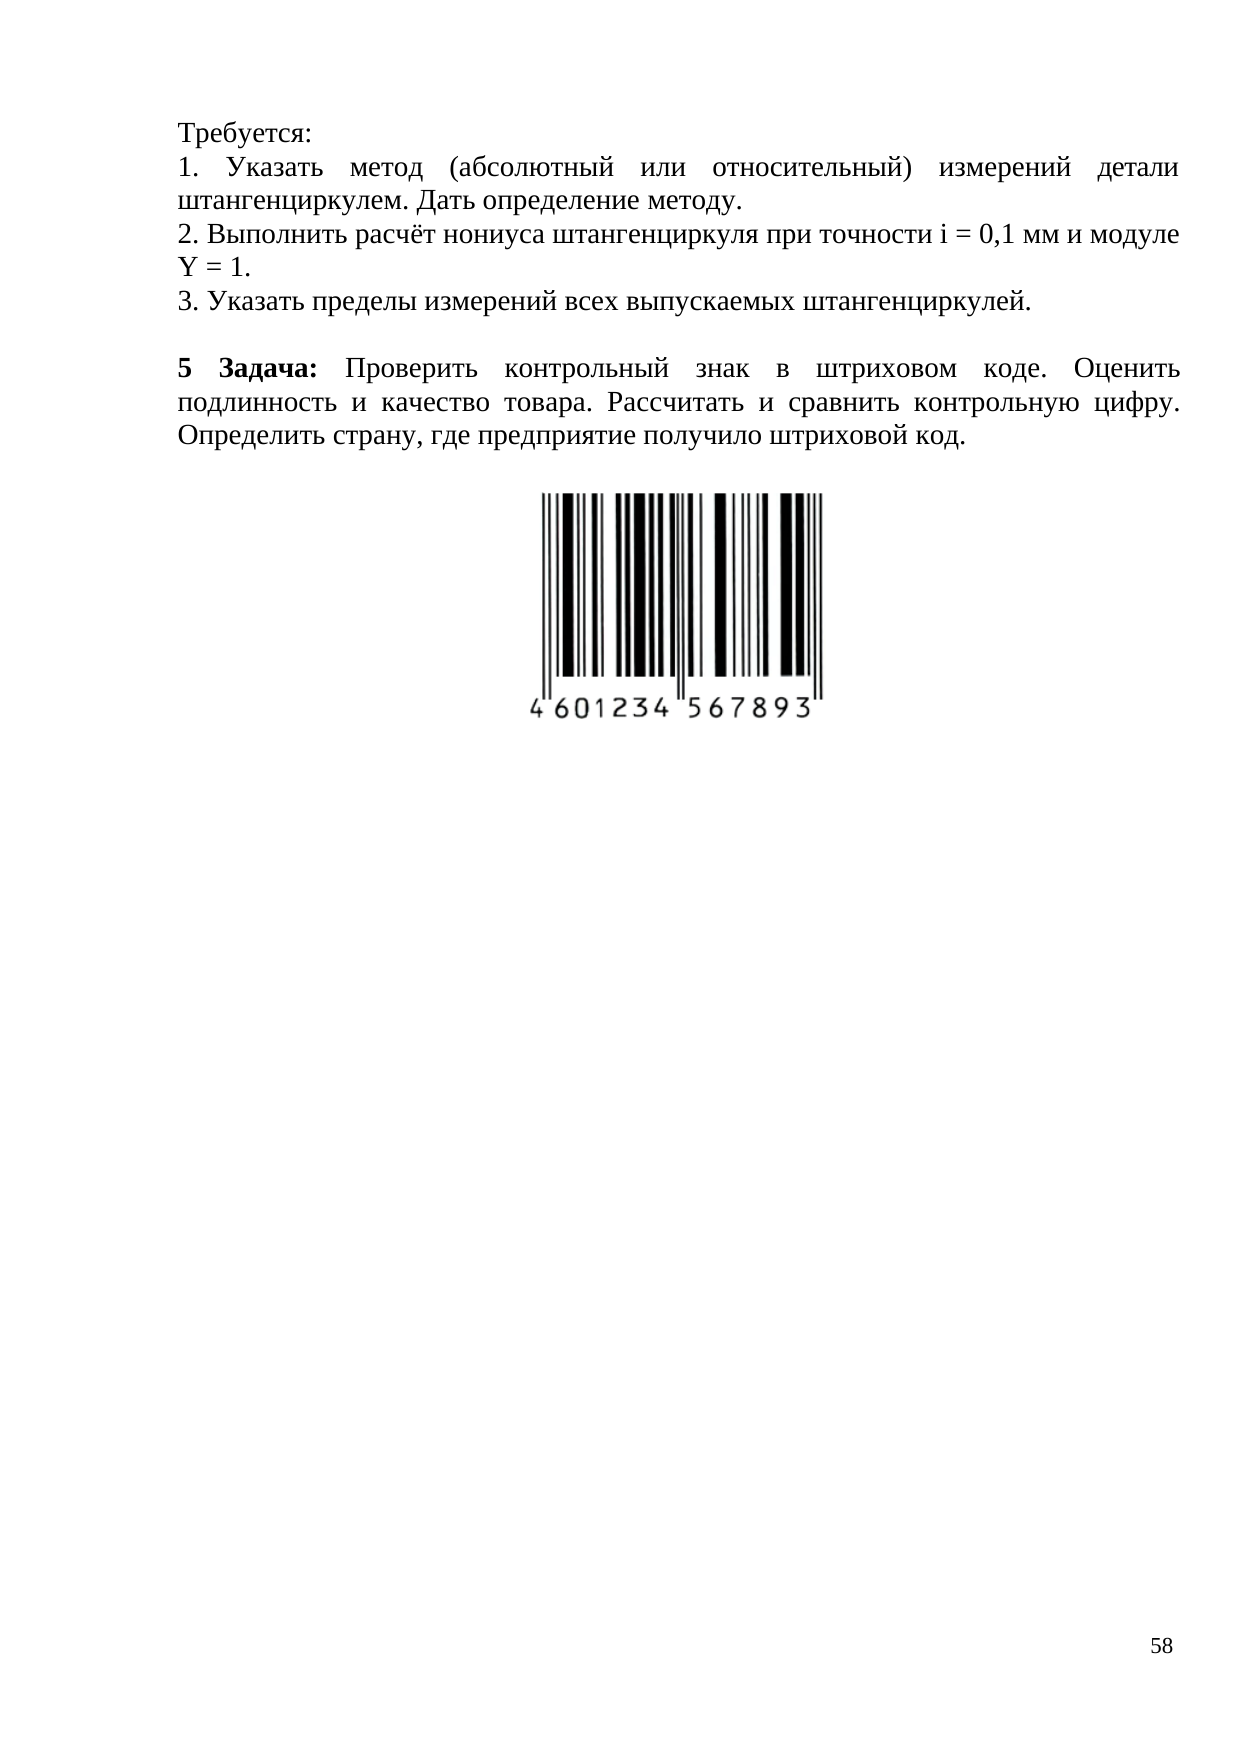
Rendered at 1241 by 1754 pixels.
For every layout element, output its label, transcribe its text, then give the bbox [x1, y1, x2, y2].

picture [529, 491, 826, 719]
list Указать пределы измерений всех выпускаемых штангенциркулей. [177, 283, 1240, 317]
list Выполнить расчёт нониуса штангенциркуля при точности i = 0,1 мм и модуле Y = 1. [177, 216, 1182, 283]
list Задача: Проверить контрольный знак в штриховом коде. Оценить подлинность и качество товара. Рассчитать и сравнить контрольную цифру. Определить страну, где предприятие получило штриховой код. [177, 350, 1182, 451]
list Указать метод (абсолютный или относительный) измерений детали штангенциркулем. Дать определение методу. [177, 149, 1181, 216]
text Требуется: [177, 115, 1240, 149]
